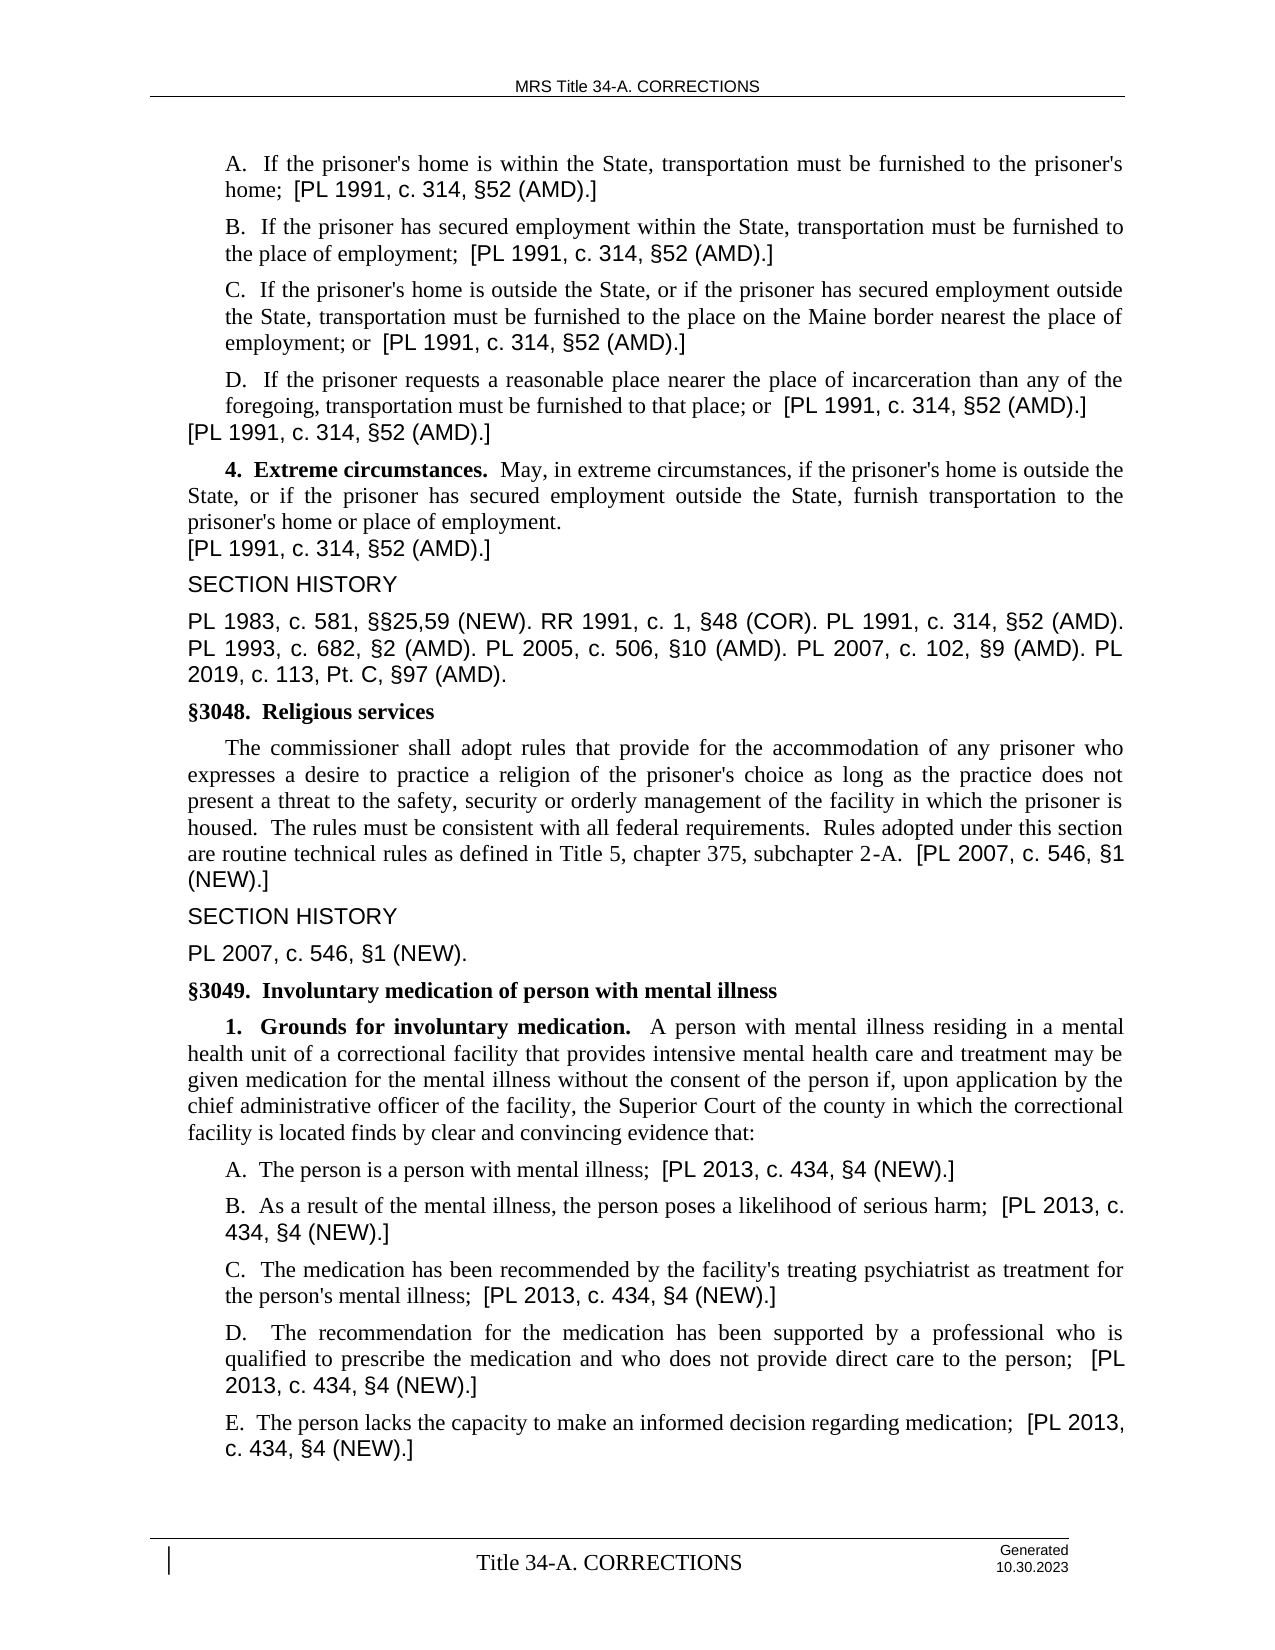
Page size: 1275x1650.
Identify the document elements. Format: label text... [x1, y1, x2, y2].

text 1. Grounds for involuntary medication. A person with mental illness residing in a mental health unit of a correctional facility that provides intensive mental health care and treatment may be given medication for the mental illness without the consent of the person if, upon application by the chief administrative officer of the facility, the Superior Court of the county in which the correctional facility is located finds by clear and convincing evidence that: [187, 1013, 1125, 1145]
text [PL 1991, c. 314, §52 (AMD).] [187, 419, 1125, 445]
text D. The recommendation for the medication has been supported by a professional who is qualified to prescribe the medication and who does not provide direct care to the person; [PL 2013, c. 434, §4 (NEW).] [225, 1319, 1125, 1398]
text PL 2007, c. 546, §1 (NEW). [187, 940, 1125, 966]
text §3049. Involuntary medication of person with mental illness [187, 977, 1125, 1003]
text B. As a result of the mental illness, the person poses a likelihood of serious harm; [PL 2013, c. 434, §4 (NEW).] [225, 1192, 1125, 1245]
text SECTION HISTORY [187, 903, 1125, 929]
text The commissioner shall adopt rules that provide for the accommodation of any prisoner who expresses a desire to practice a religion of the prisoner's choice as long as the practice does not present a threat to the safety, security or orderly management of the facility in which the prisoner is housed. The rules must be consistent with all federal requirements. Rules adopted under this section are routine technical rules as defined in Title 5, chapter 375, subchapter 2‑A. [PL 2007, c. 546, §1 (NEW).] [187, 734, 1125, 893]
text §3048. Religious services [187, 698, 1125, 724]
text SECTION HISTORY [187, 571, 1125, 598]
text A. The person is a person with mental illness; [PL 2013, c. 434, §4 (NEW).] [225, 1156, 1125, 1182]
text C. If the prisoner's home is outside the State, or if the prisoner has secured employment outside the State, transportation must be furnished to the place on the Maine border nearest the place of employment; or [PL 1991, c. 314, §52 (AMD).] [225, 276, 1125, 356]
text E. The person lacks the capacity to make an informed decision regarding medication; [PL 2013, c. 434, §4 (NEW).] [225, 1408, 1125, 1461]
text 4. Extreme circumstances. May, in extreme circumstances, if the prisoner's home is outside the State, or if the prisoner has secured employment outside the State, furnish transportation to the prisoner's home or place of employment. [187, 456, 1125, 535]
text B. If the prisoner has secured employment within the State, transportation must be furnished to the place of employment; [PL 1991, c. 314, §52 (AMD).] [225, 213, 1125, 266]
text PL 1983, c. 581, §§25,59 (NEW). RR 1991, c. 1, §48 (COR). PL 1991, c. 314, §52 (AMD). PL 1993, c. 682, §2 (AMD). PL 2005, c. 506, §10 (AMD). PL 2007, c. 102, §9 (AMD). PL 2019, c. 113, Pt. C, §97 (AMD). [187, 608, 1125, 687]
text C. The medication has been recommended by the facility's treating psychiatrist as treatment for the person's mental illness; [PL 2013, c. 434, §4 (NEW).] [225, 1256, 1125, 1308]
text A. If the prisoner's home is within the State, transportation must be furnished to the prisoner's home; [PL 1991, c. 314, §52 (AMD).] [225, 150, 1125, 203]
text D. If the prisoner requests a reasonable place nearer the place of incarceration than any of the foregoing, transportation must be furnished to that place; or [PL 1991, c. 314, §52 (AMD).] [225, 366, 1125, 419]
text [PL 1991, c. 314, §52 (AMD).] [187, 535, 1125, 561]
